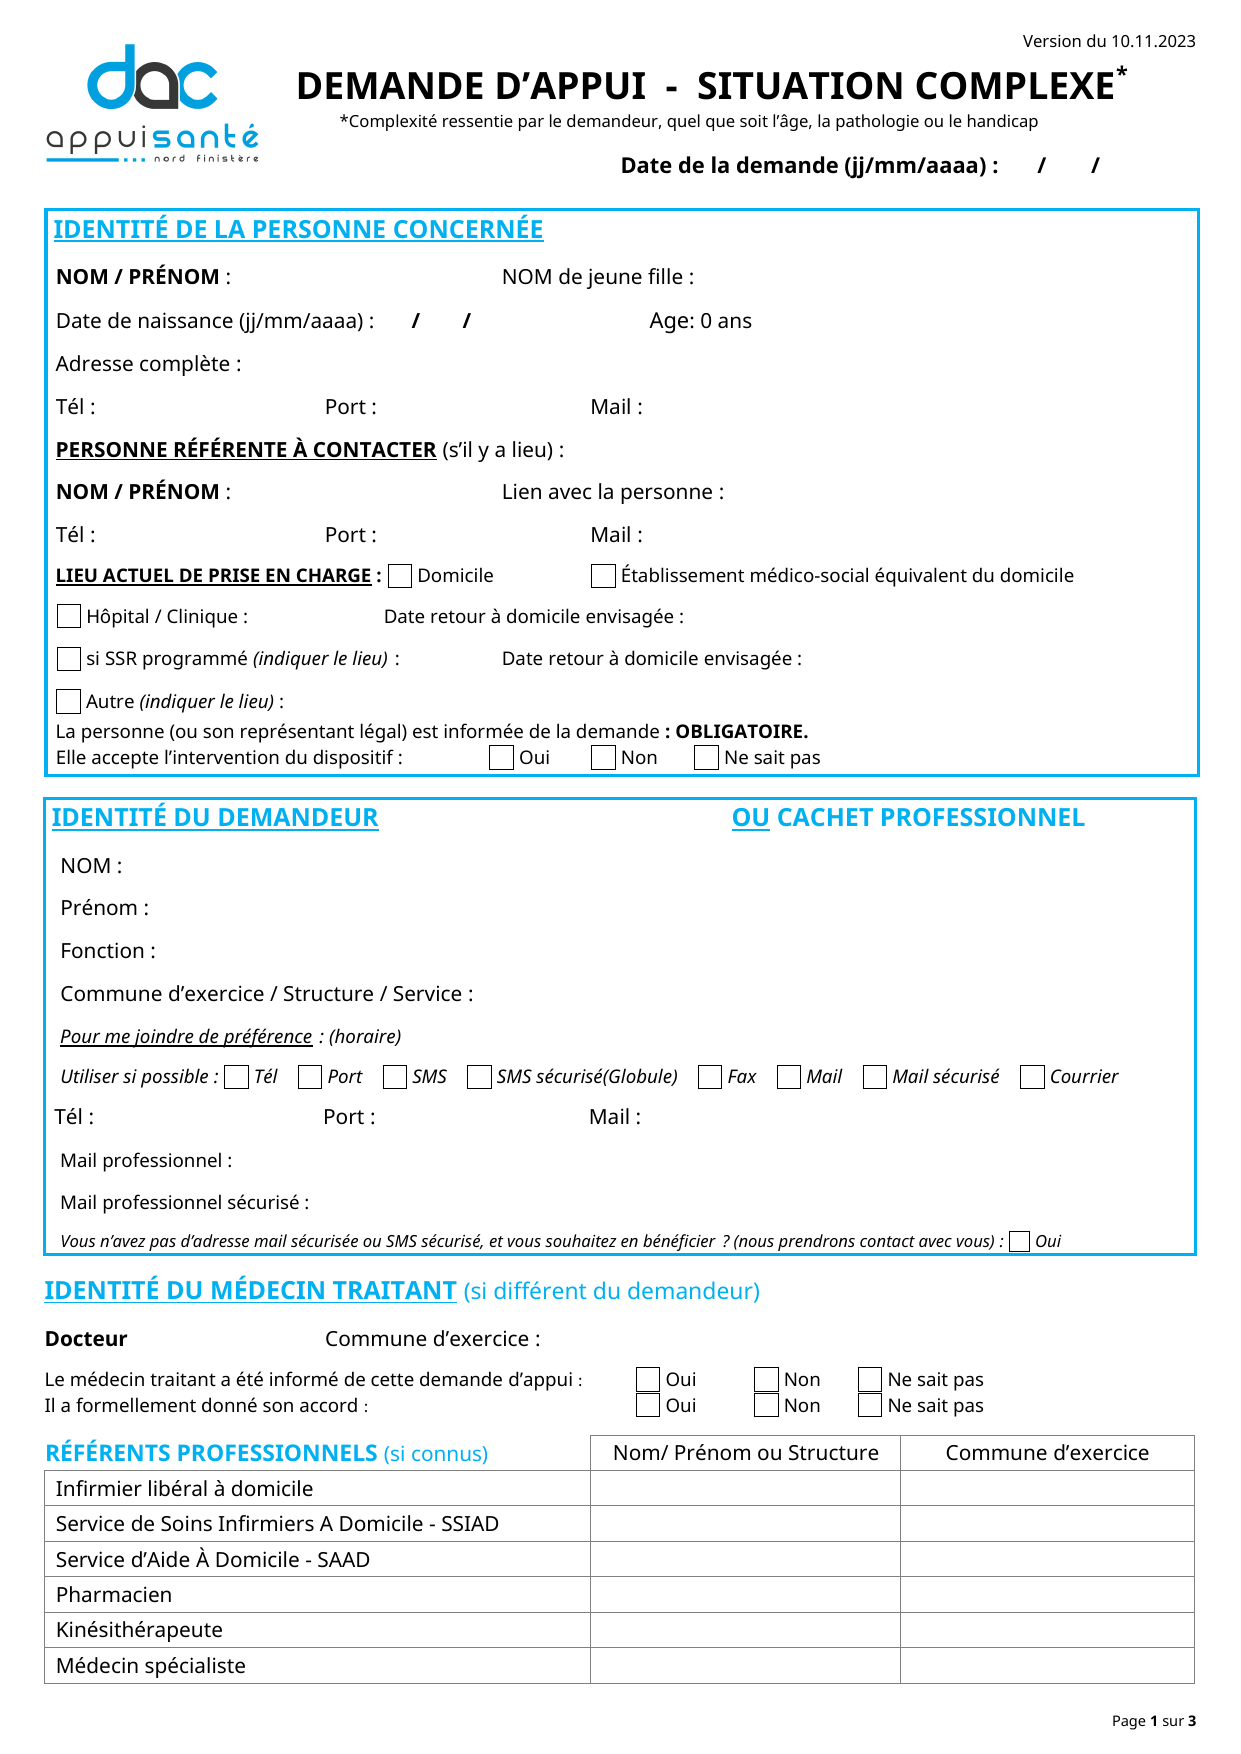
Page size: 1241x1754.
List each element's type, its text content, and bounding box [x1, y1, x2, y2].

table_cell [901, 1648, 1194, 1682]
table_cell Service d’Aide à domicile - SAAD [45, 1542, 590, 1576]
table_cell [901, 1506, 1194, 1541]
table_cell [591, 1577, 900, 1612]
table_header RÉFÉRENTS PROFESSIONNELS (si connus) [44, 1435, 590, 1470]
table_cell Médecin spécialiste [45, 1648, 590, 1682]
table_cell Pharmacien [45, 1577, 590, 1612]
table_cell [901, 1613, 1194, 1647]
text Date de la demande (jj/mm/aaaa) : / / [44, 150, 1196, 180]
table_header IDENTITÉ DU DEMANDEUR OU CACHET PROFESSIONNEL NOM : Prénom : Fonction : Commune d’exercice / Structure / Service : Pour me joindre de préférence : (horaire) Utiliser si possible : Tél Port SMS SMS sécurisé(Globule) Fax Mail Mail sécurisé Courrier Tél : Port : Mail : Mail professionnel : Mail professionnel sécurisé : Vous n’avez pas d’adresse mail sécurisée ou SMS sécurisé, et vous souhaitez en bénéficier ? (nous prendrons contact avec vous) : Oui [46, 800, 1194, 1253]
table_cell [591, 1648, 900, 1682]
table_header IDENTITÉ DE LA PERSONNE CONCERNÉE NOM / PRÉNOM : NOM de jeune fille : Date de naissance (jj/mm/aaaa) : / / Age: 0 ans Adresse complète : Tél : Port : Mail : PERSONNE RÉFÉRENTE À CONTACTER (s’il y a lieu) : NOM / PRÉNOM : Lien avec la personne : Tél : Port : Mail : LIEU ACTUEL DE PRISE EN CHARGE : Domicile Établissement médico-social équivalent du domicile Hôpital / Clinique : Date retour à domicile envisagée : si SSR programmé (indiquer le lieu) : Date retour à domicile envisagée : Autre (indiquer le lieu) : La personne (ou son représentant légal) est informée de la demande : OBLIGATOIRE. Elle accepte l’intervention du dispositif : Oui Non Ne sait pas [48, 211, 1197, 774]
table_cell Service de Soins Infirmiers A Domicile - SSIAD [45, 1506, 590, 1541]
table_header Commune d’exercice [901, 1436, 1194, 1470]
text Il a formellement donné son accord : Oui Non Ne sait pas [44, 1392, 1196, 1417]
table_cell Infirmier libéral à domicile [45, 1471, 590, 1505]
table_cell [901, 1577, 1194, 1612]
table_cell [591, 1471, 900, 1505]
table_cell [591, 1506, 900, 1541]
table_cell [901, 1542, 1194, 1576]
table_cell [591, 1613, 900, 1647]
picture [181, 135, 190, 144]
table_header Nom/ Prénom ou Structure [591, 1436, 900, 1470]
text IDENTITÉ DU MÉDECIN TRAITANT (si différent du demandeur) [44, 1273, 1181, 1307]
text Le médecin traitant a été informé de cette demande d’appui : Oui Non Ne sait pas [44, 1366, 1196, 1392]
table_cell [591, 1542, 900, 1576]
text *Complexité ressentie par le demandeur, quel que soit l’âge, la pathologie ou le handicap [133, 110, 1211, 133]
text Docteur Commune d’exercice : [44, 1324, 1196, 1352]
picture [20, 29, 308, 168]
table_cell Kinésithérapeute [45, 1613, 590, 1647]
text DEMANDE D’APPUI - SITUATION COMPLEXE* [44, 59, 1211, 110]
table_cell [901, 1471, 1194, 1505]
